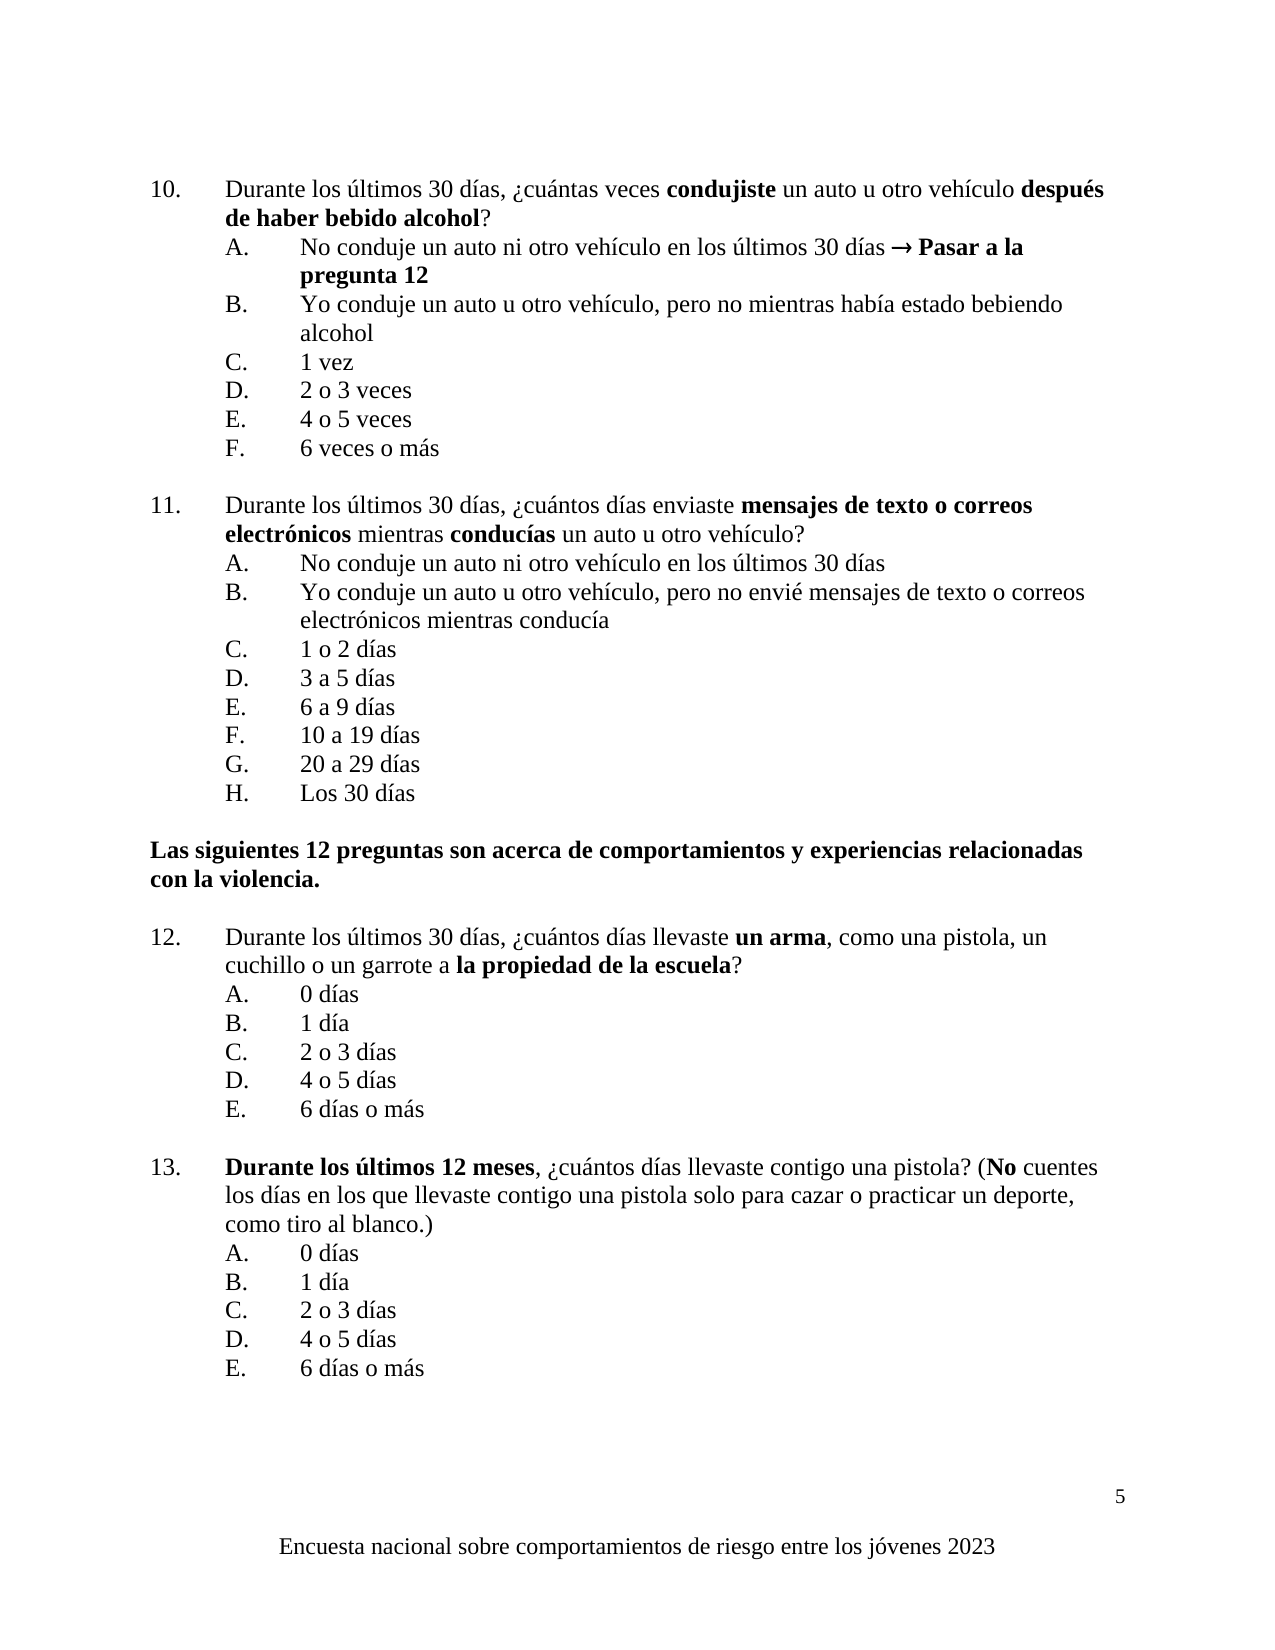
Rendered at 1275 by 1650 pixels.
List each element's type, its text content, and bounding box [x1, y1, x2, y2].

text F. 10 a 19 días [225, 720, 1125, 749]
text 11. Durante los últimos 30 días, ¿cuántos días enviaste mensajes de texto o correos electrónicos mientras conducías un auto u otro vehículo? [150, 490, 1125, 548]
text C. 2 o 3 días [225, 1295, 1125, 1324]
text A. No conduje un auto ni otro vehículo en los últimos 30 días [225, 548, 1125, 577]
text D. 4 o 5 días [225, 1324, 1125, 1353]
text H. Los 30 días [225, 778, 1125, 807]
text B. Yo conduje un auto u otro vehículo, pero no envié mensajes de texto o correos electrónicos mientras conducía [225, 577, 1125, 634]
text E. 6 días o más [225, 1353, 1125, 1382]
text A. 0 días [225, 1238, 1125, 1267]
text C. 1 o 2 días [225, 634, 1125, 663]
text G. 20 a 29 días [225, 749, 1125, 778]
text E. 4 o 5 veces [225, 404, 1125, 433]
text A. No conduje un auto ni otro vehículo en los últimos 30 días Pasar a la pregunta 12 [225, 232, 1125, 289]
text E. 6 días o más [225, 1094, 1125, 1123]
text B. 1 día [225, 1267, 1125, 1295]
text 10. Durante los últimos 30 días, ¿cuántas veces condujiste un auto u otro vehículo después de haber bebido alcohol? [150, 174, 1125, 232]
text C. 2 o 3 días [225, 1037, 1125, 1065]
text 12. Durante los últimos 30 días, ¿cuántos días llevaste un arma, como una pistola, un cuchillo o un garrote a la propiedad de la escuela? [150, 922, 1125, 979]
text 13. Durante los últimos 12 meses, ¿cuántos días llevaste contigo una pistola? (No cuentes los días en los que llevaste contigo una pistola solo para cazar o practicar un deporte, como tiro al blanco.) [150, 1152, 1125, 1238]
text A. 0 días [225, 979, 1125, 1008]
text E. 6 a 9 días [225, 692, 1125, 720]
text D. 2 o 3 veces [225, 375, 1125, 404]
text B. Yo conduje un auto u otro vehículo, pero no mientras había estado bebiendo alcohol [225, 289, 1125, 347]
text B. 1 día [225, 1008, 1125, 1037]
text D. 3 a 5 días [225, 663, 1125, 692]
text Las siguientes 12 preguntas son acerca de comportamientos y experiencias relacionadas con la violencia. [150, 835, 1125, 893]
text F. 6 veces o más [225, 433, 1125, 462]
text D. 4 o 5 días [225, 1065, 1125, 1094]
text C. 1 vez [225, 347, 1125, 375]
